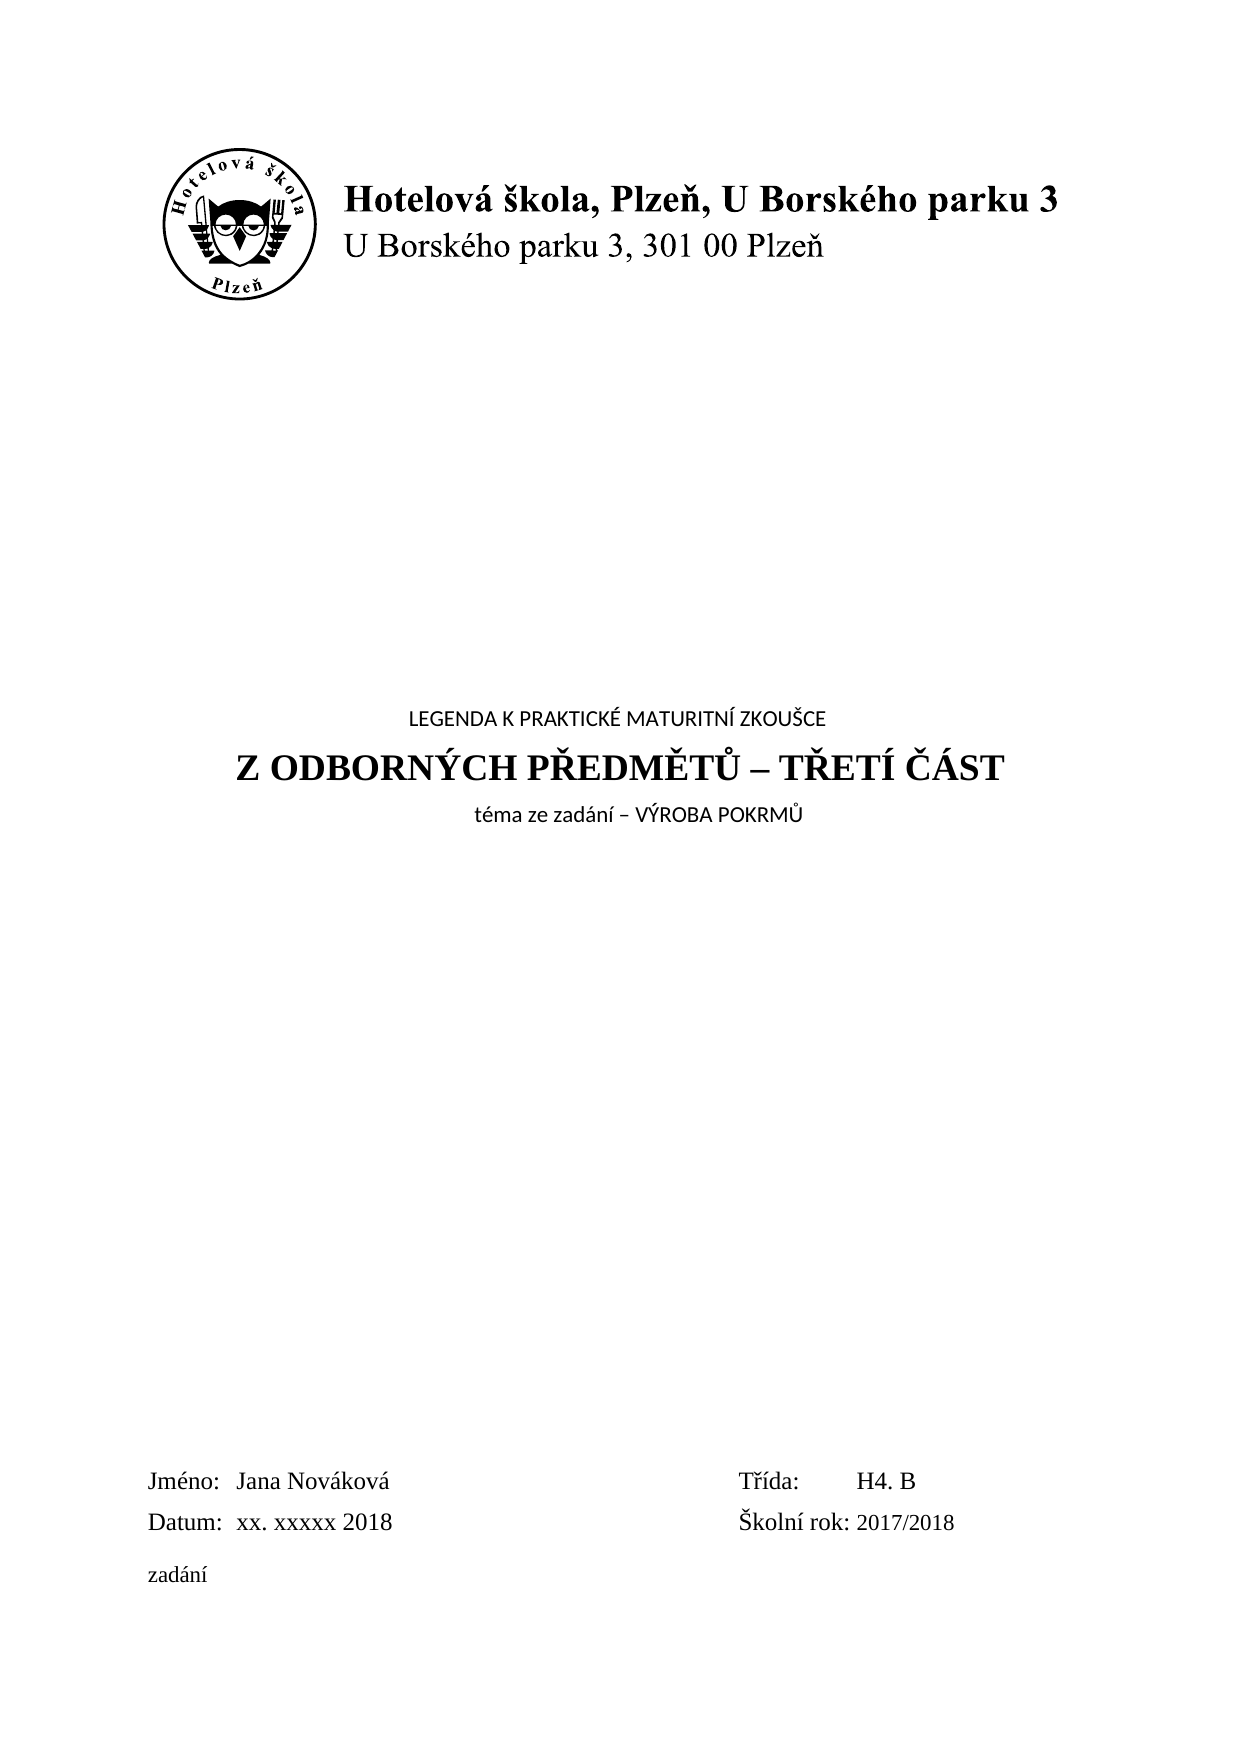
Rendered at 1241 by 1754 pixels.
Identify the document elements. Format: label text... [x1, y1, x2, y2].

text zadání [148, 1561, 1093, 1587]
